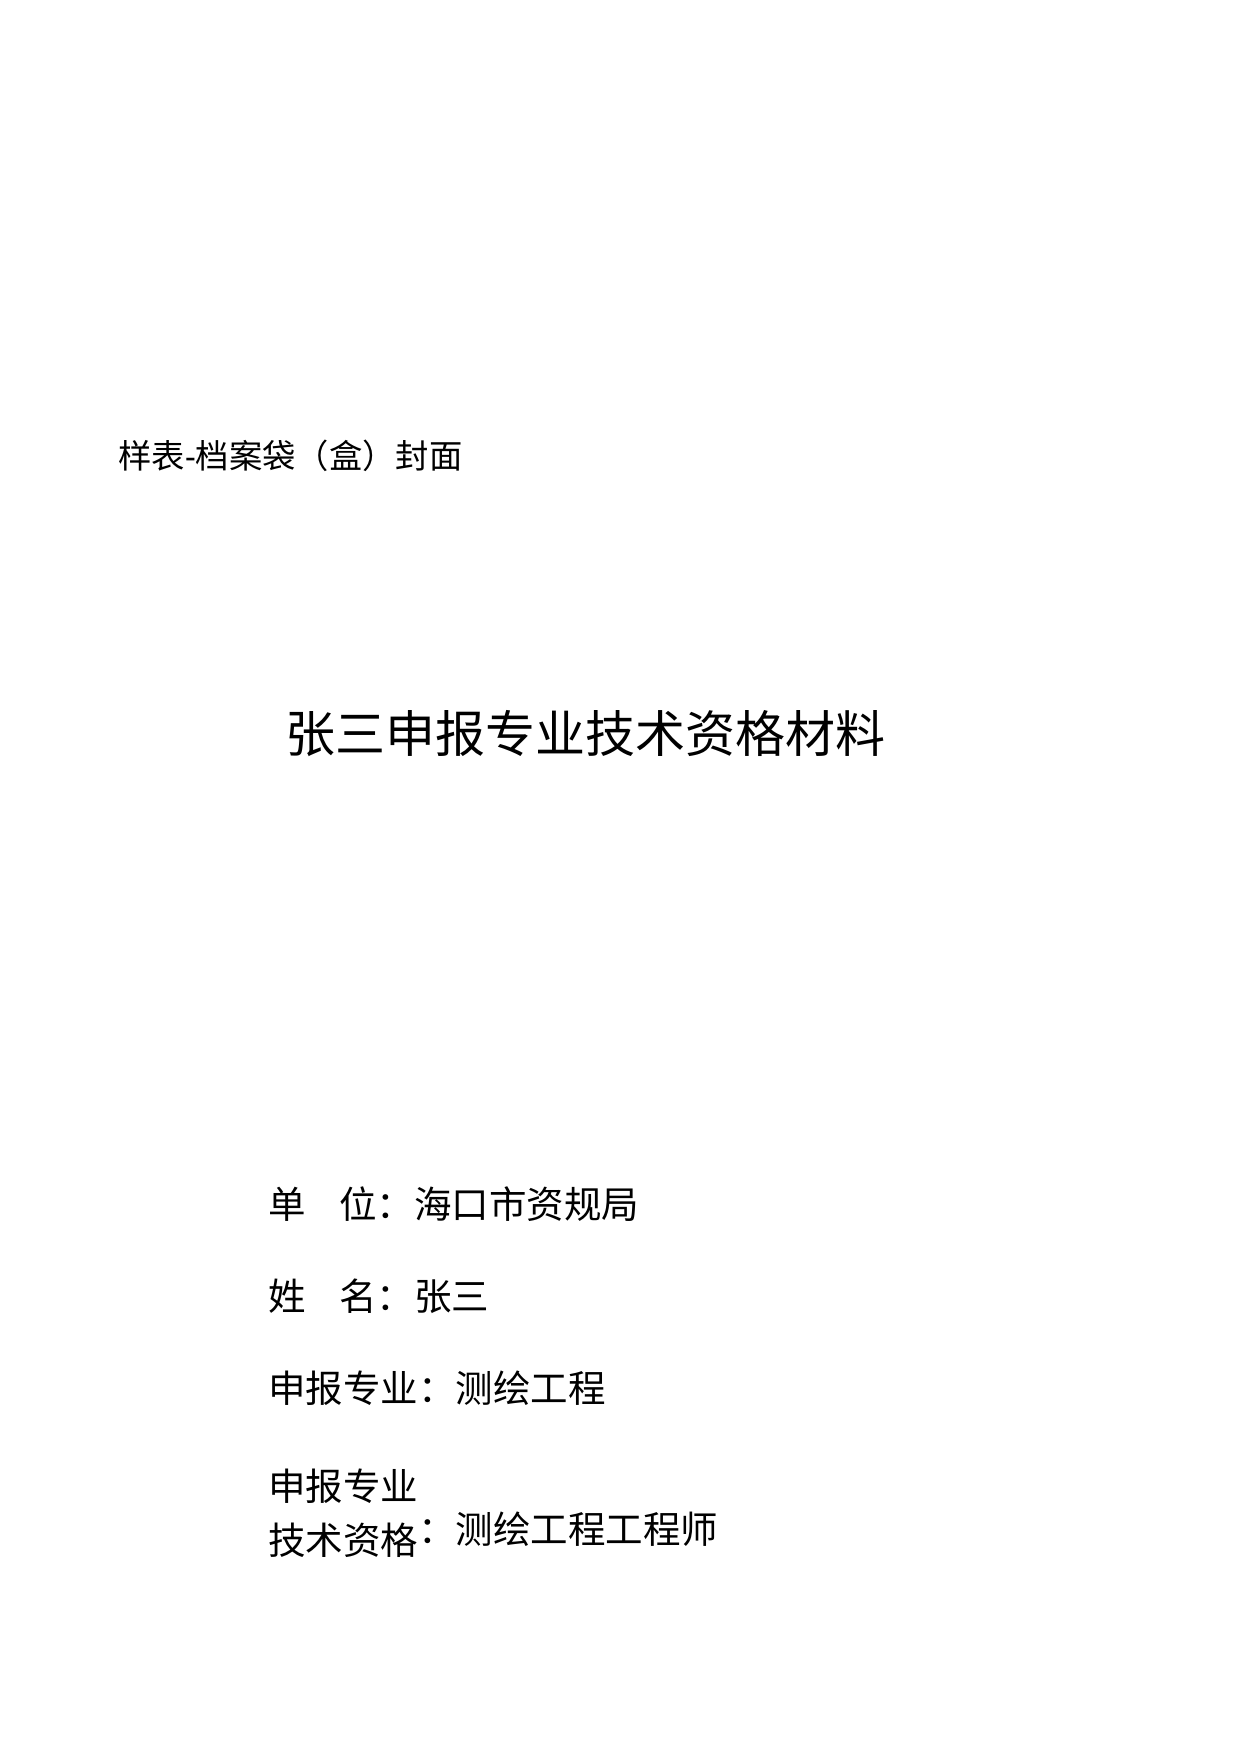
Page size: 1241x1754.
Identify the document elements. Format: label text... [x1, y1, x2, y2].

text 样表-档案袋（盒）封面 [118, 422, 1053, 487]
text 张三申报专业技术资格材料 [118, 682, 1053, 779]
text 申报专业：测绘工程 [118, 1354, 1053, 1419]
text 单 位：海口市资规局 [118, 1169, 1053, 1234]
text 申报专业技术资格：测绘工程工程师 [118, 1446, 1053, 1576]
text 姓 名：张三 [118, 1262, 1053, 1327]
